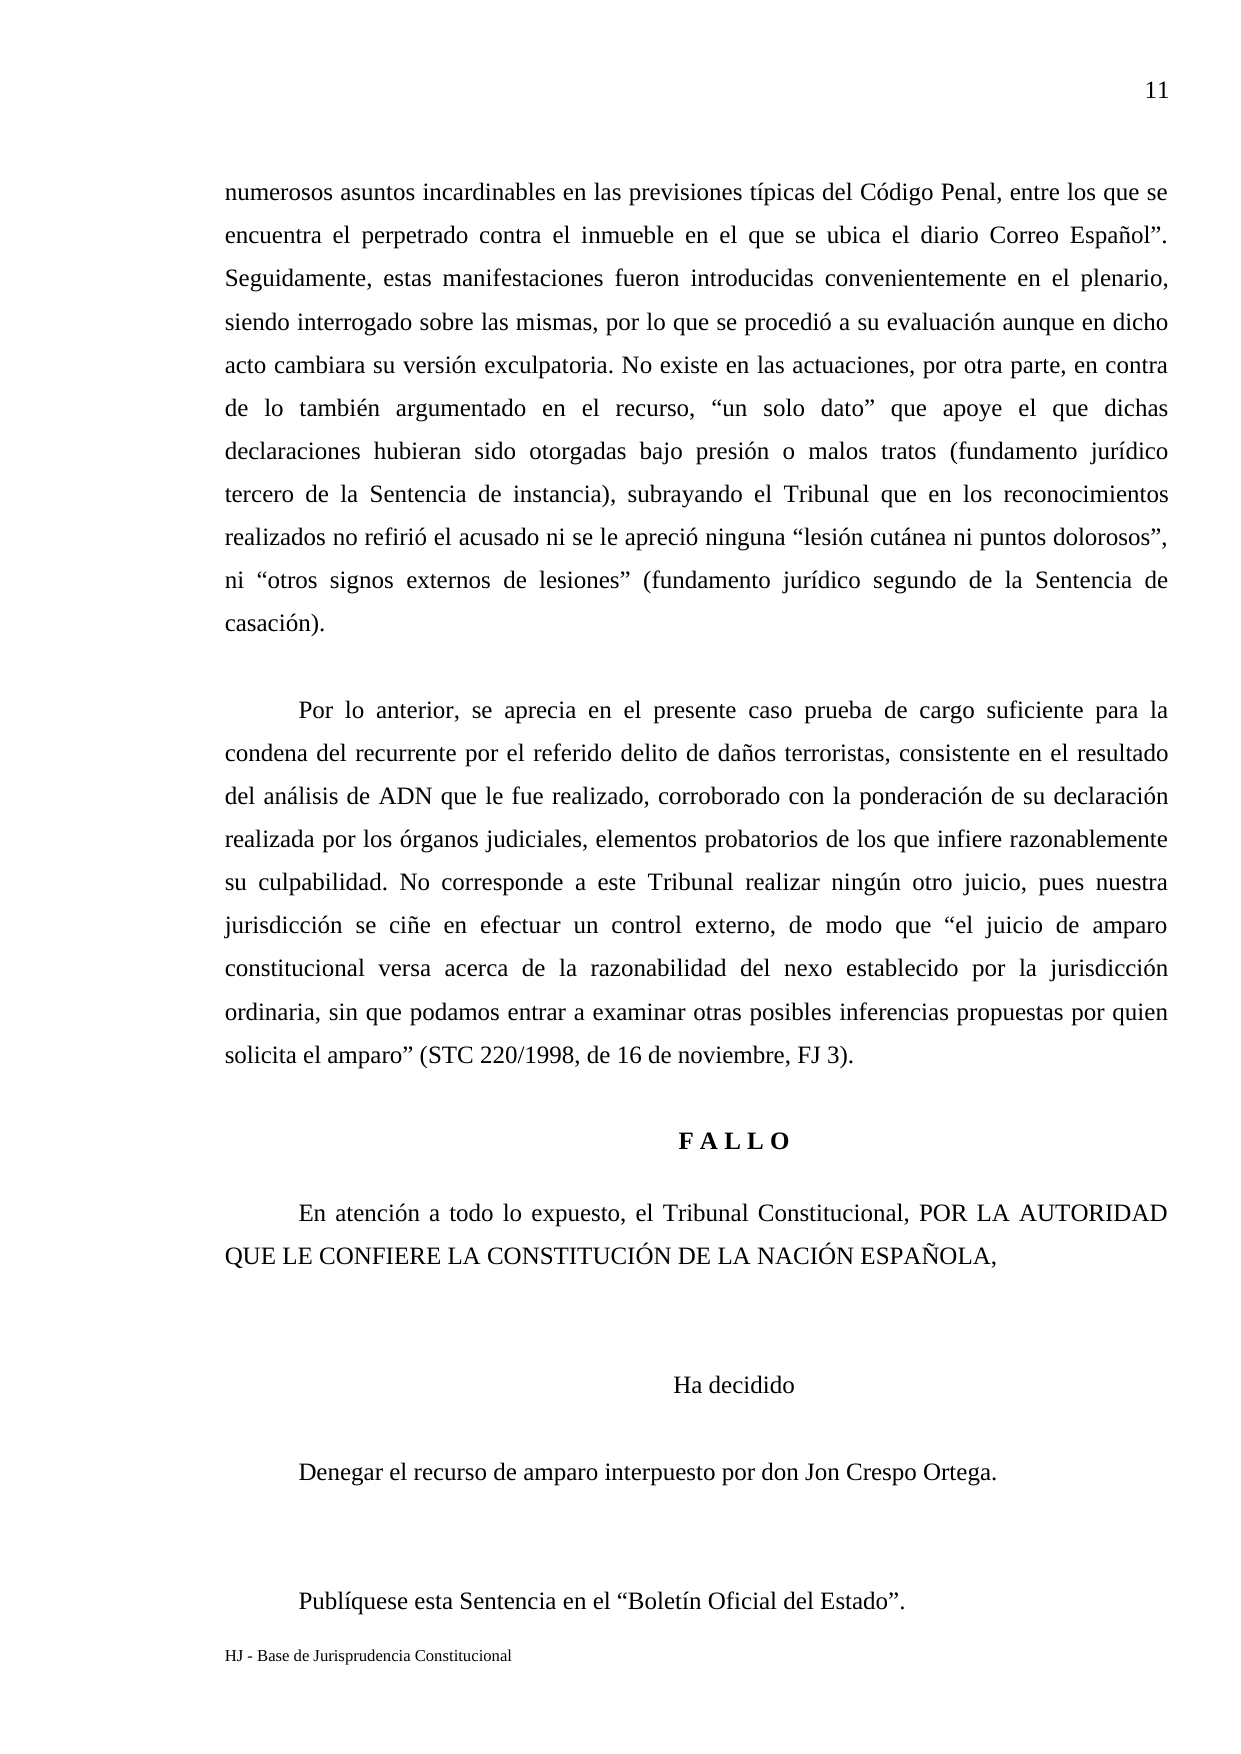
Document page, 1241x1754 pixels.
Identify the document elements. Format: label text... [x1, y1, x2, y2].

text En atención a todo lo expuesto, el Tribunal Constitucional, POR LA AUTORIDAD QUE LE CONFIERE LA CONSTITUCIÓN DE LA NACIÓN ESPAÑOLA, [224, 1198, 1169, 1270]
text Ha decidido [224, 1370, 1169, 1399]
subtitle F A L L O [224, 1126, 1169, 1155]
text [224, 177, 1169, 637]
text Denegar el recurso de amparo interpuesto por don Jon Crespo Ortega. [224, 1457, 1169, 1485]
text Publíquese esta Sentencia en el “Boletín Oficial del Estado”. [224, 1586, 1169, 1615]
text Por lo anterior, se aprecia en el presente caso prueba de cargo suficiente para la condena del recurrente por el referido delito de daños terroristas, consistente en el resultado del análisis de ADN que le fue realizado, corroborado con la ponderación de su declaración realizada por los órganos judiciales, elementos probatorios de los que infiere razonablemente su culpabilidad. No corresponde a este Tribunal realizar ningún otro juicio, pues nuestra jurisdicción se ciñe en efectuar un control externo, de modo que “el juicio de amparo constitucional versa acerca de la razonabilidad del nexo establecido por la jurisdicción ordinaria, sin que podamos entrar a examinar otras posibles inferencias propuestas por quien solicita el amparo” (STC 220/1998, de 16 de noviembre, FJ 3). [224, 695, 1169, 1068]
